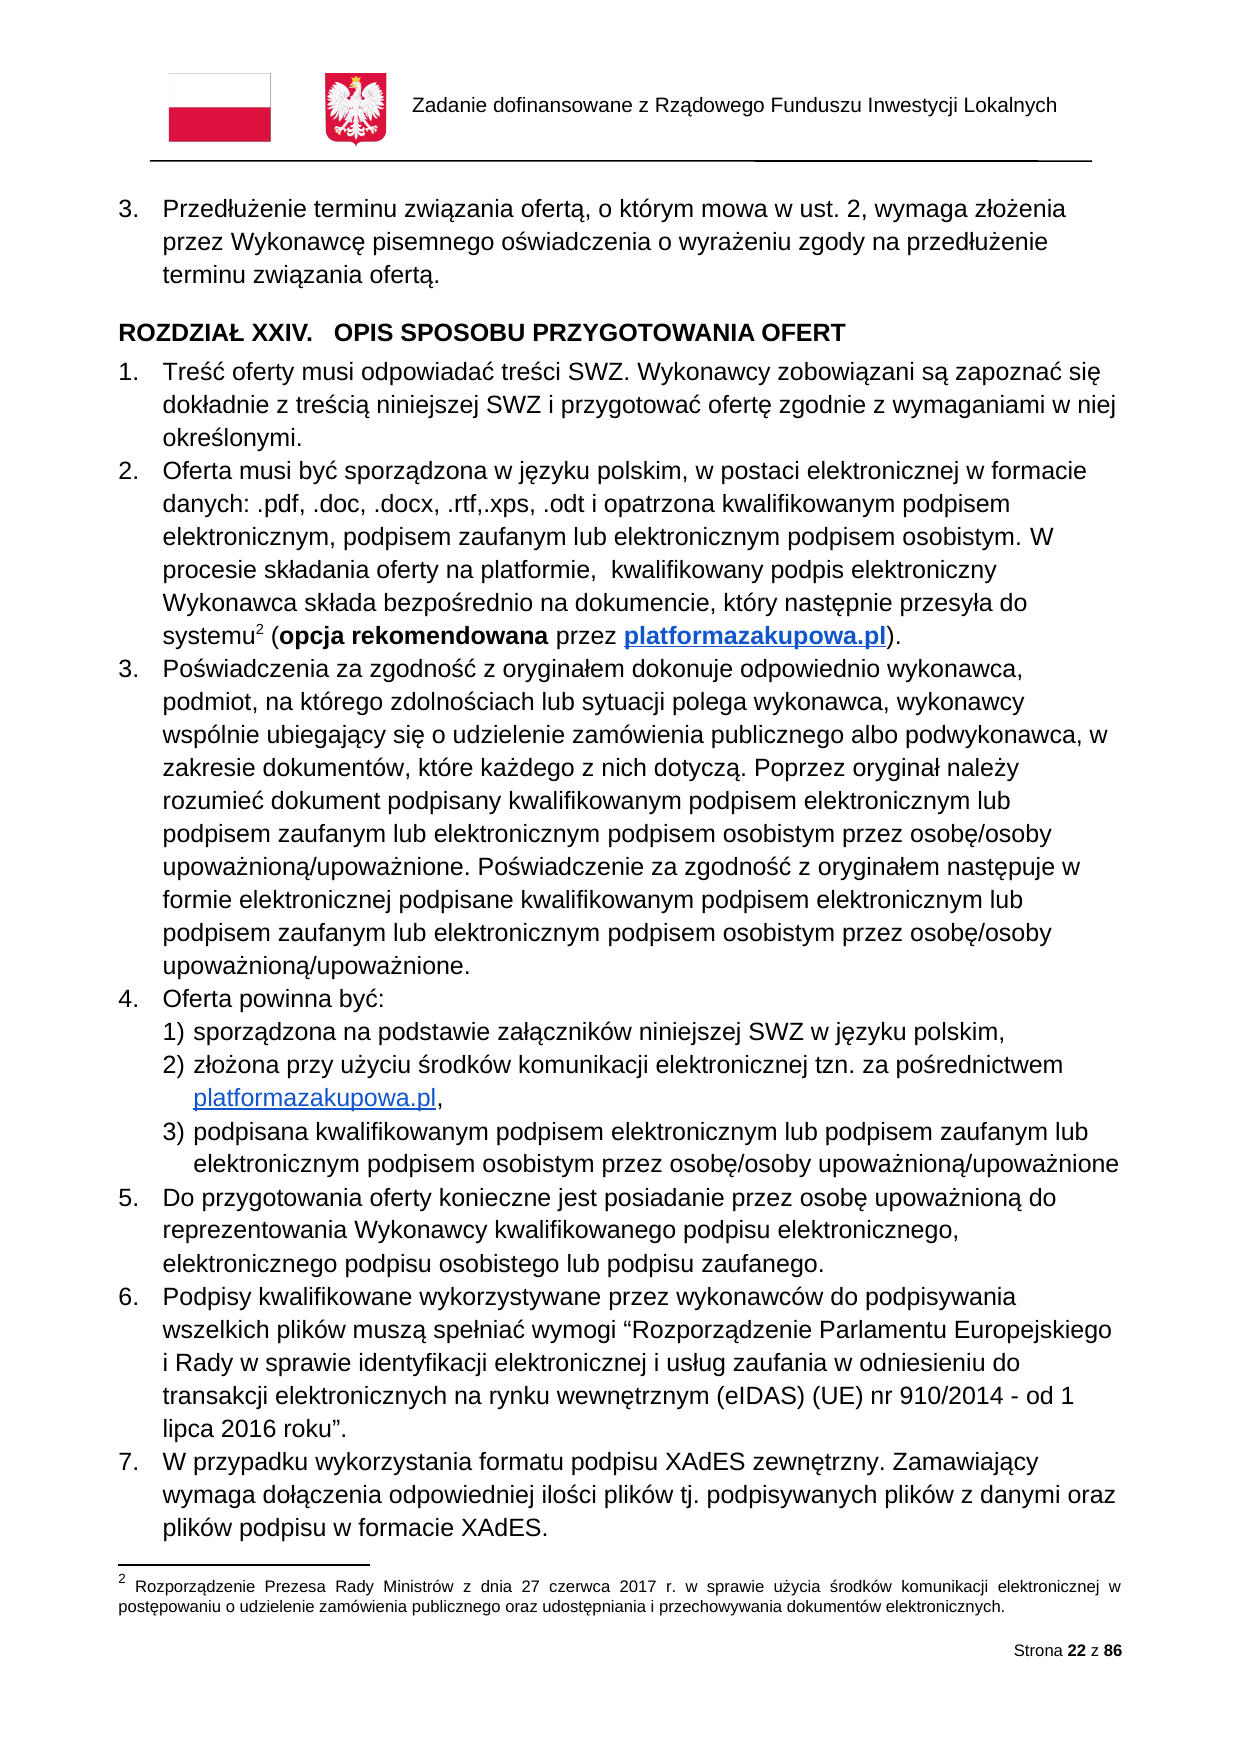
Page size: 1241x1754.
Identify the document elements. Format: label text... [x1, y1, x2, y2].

list Podpisy kwalifikowane wykorzystywane przez wykonawców do podpisywania wszelkich plików muszą spełniać wymogi “Rozporządzenie Parlamentu Europejskiego i Rady w sprawie identyfikacji elektronicznej i usług zaufania w odniesieniu do transakcji elektronicznych na rynku wewnętrznym (eIDAS) (UE) nr 910/2014 - od 1 lipca 2016 roku”. [118, 1282, 1122, 1442]
list złożona przy użyciu środków komunikacji elektronicznej tzn. za pośrednictwem platformazakupowa.pl, [162, 1050, 1122, 1112]
list Do przygotowania oferty konieczne jest posiadanie przez osobę upoważnioną do reprezentowania Wykonawcy kwalifikowanego podpisu elektronicznego, elektronicznego podpisu osobistego lub podpisu zaufanego. [118, 1182, 1122, 1277]
list Treść oferty musi odpowiadać treści SWZ. Wykonawcy zobowiązani są zapoznać się dokładnie z treścią niniejszej SWZ i przygotować ofertę zgodnie z wymaganiami w niej określonymi. [118, 357, 1122, 452]
picture [168, 73, 387, 146]
list Poświadczenia za zgodność z oryginałem dokonuje odpowiednio wykonawca, podmiot, na którego zdolnościach lub sytuacji polega wykonawca, wykonawcy wspólnie ubiegający się o udzielenie zamówienia publicznego albo podwykonawca, w zakresie dokumentów, które każdego z nich dotyczą. Poprzez oryginał należy rozumieć dokument podpisany kwalifikowanym podpisem elektronicznym lub podpisem zaufanym lub elektronicznym podpisem osobistym przez osobę/osoby upoważnioną/upoważnione. Poświadczenie za zgodność z oryginałem następuje w formie elektronicznej podpisane kwalifikowanym podpisem elektronicznym lub podpisem zaufanym lub elektronicznym podpisem osobistym przez osobę/osoby upoważnioną/upoważnione. [118, 654, 1122, 980]
list Oferta musi być sporządzona w języku polskim, w postaci elektronicznej w formacie danych: .pdf, .doc, .docx, .rtf,.xps, .odt i opatrzona kwalifikowanym podpisem elektronicznym, podpisem zaufanym lub elektronicznym podpisem osobistym. W procesie składania oferty na platformie, kwalifikowany podpis elektroniczny Wykonawca składa bezpośrednio na dokumencie, który następnie przesyła do systemu (opcja rekomendowana przez platformazakupowa.pl). [118, 456, 1122, 650]
subtitle ROZDZIAŁ XXIV. OPIS SPOSOBU PRZYGOTOWANIA OFERT [118, 318, 1122, 346]
list Oferta powinna być: [118, 984, 1122, 1013]
list Przedłużenie terminu związania ofertą, o którym mowa w ust. 2, wymaga złożenia przez Wykonawcę pisemnego oświadczenia o wyrażeniu zgody na przedłużenie terminu związania ofertą. [118, 194, 1122, 288]
list W przypadku wykorzystania formatu podpisu XAdES zewnętrzny. Zamawiający wymaga dołączenia odpowiedniej ilości plików tj. podpisywanych plików z danymi oraz plików podpisu w formacie XAdES. [118, 1447, 1122, 1541]
list podpisana kwalifikowanym podpisem elektronicznym lub podpisem zaufanym lub elektronicznym podpisem osobistym przez osobę/osoby upoważnioną/upoważnione [162, 1116, 1122, 1178]
list sporządzona na podstawie załączników niniejszej SWZ w języku polskim, [162, 1017, 1122, 1046]
